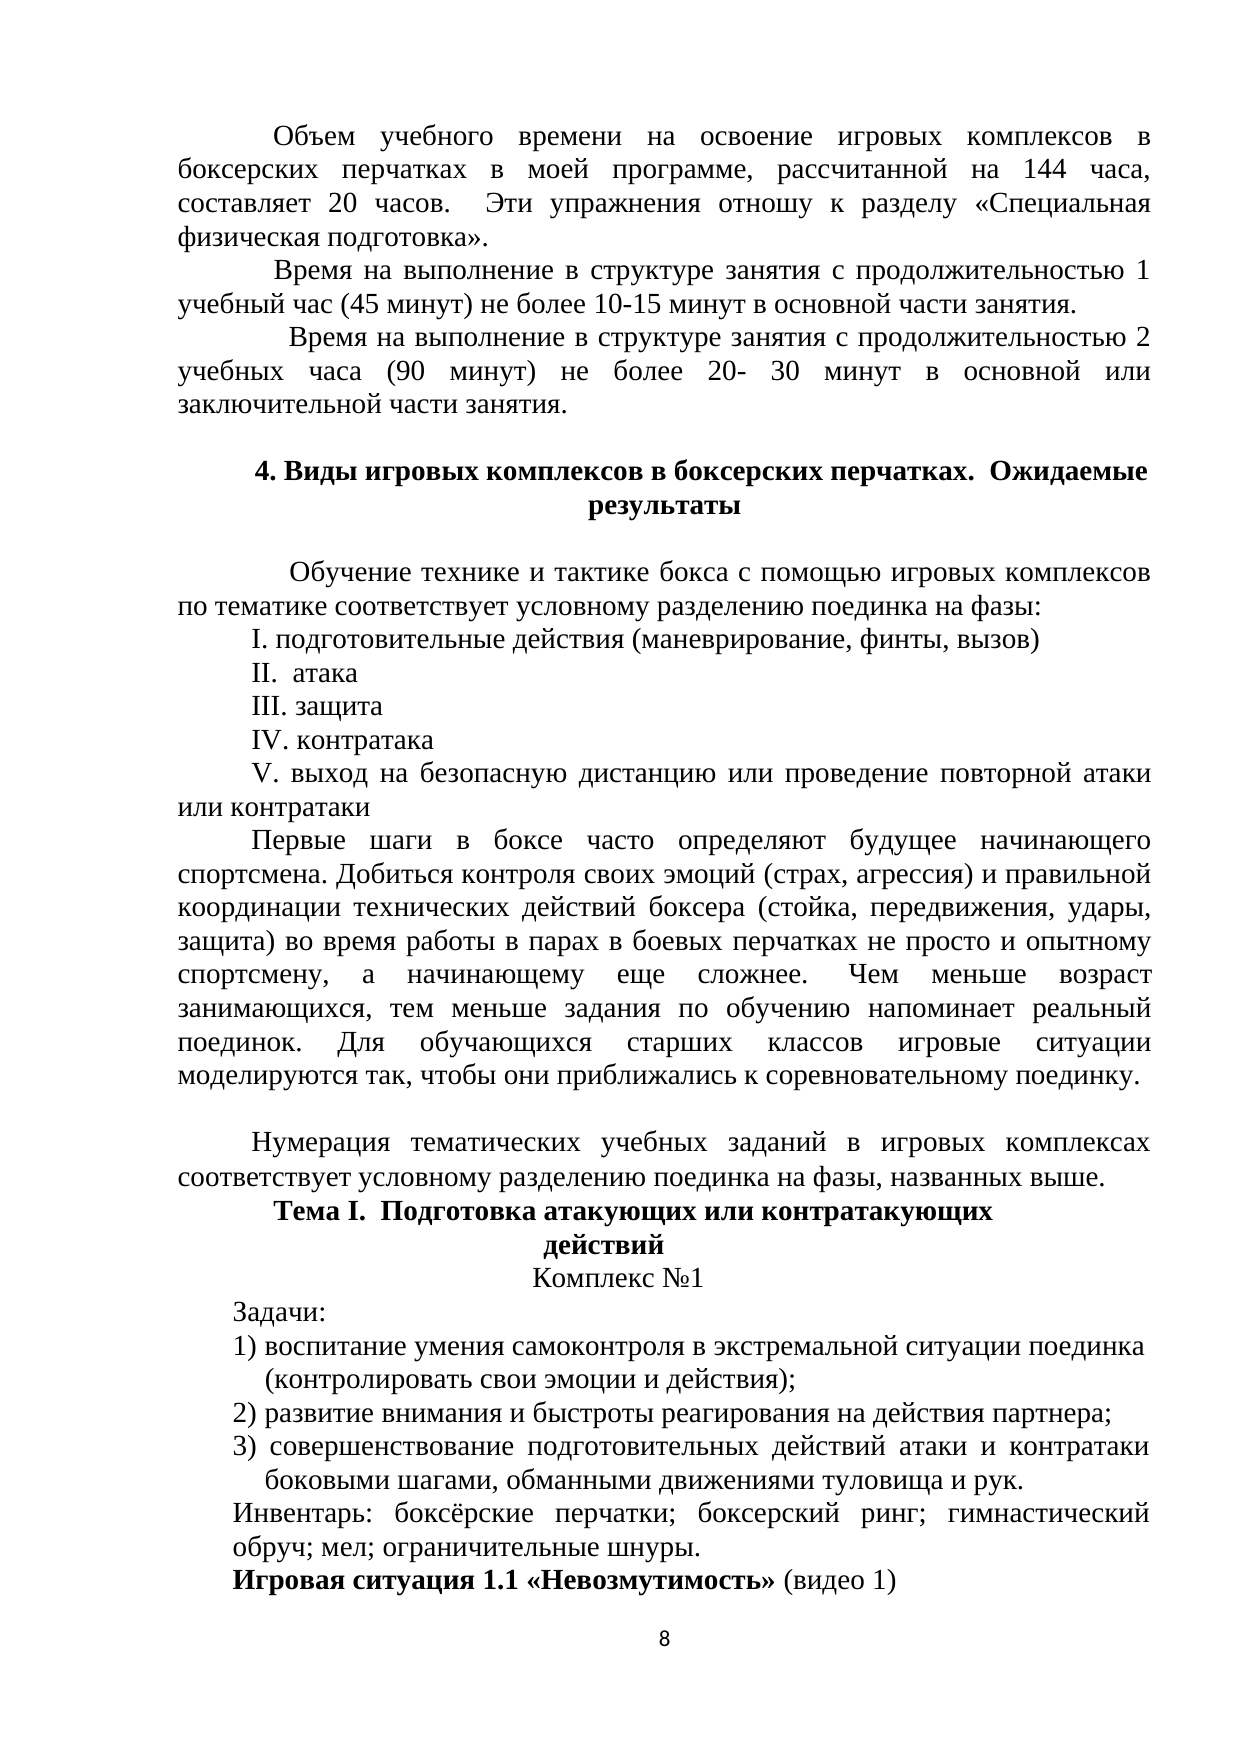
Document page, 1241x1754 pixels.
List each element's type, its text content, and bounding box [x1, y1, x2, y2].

text I. подготовительные действия (маневрирование, финты, вызов) [177, 621, 1152, 655]
text Тема I. Подготовка атакующих или контратакующих действий [207, 1193, 1000, 1261]
text IV. контратака [177, 722, 1152, 755]
list воспитание умения самоконтроля в экстремальной ситуации поединка [232, 1328, 1150, 1361]
text 4. Виды игровых комплексов в боксерских перчатках. Ожидаемые результаты [177, 453, 1152, 521]
text Обучение технике и тактике бокса с помощью игровых комплексов по тематике соответствует условному разделению поединка на фазы: [177, 554, 1152, 621]
text III. защита [177, 688, 1152, 722]
text Время на выполнение в структуре занятия с продолжительностью 1 учебный час (45 минут) не более 10-15 минут в основной части занятия. [177, 252, 1152, 319]
text Комплекс №1 [236, 1261, 1000, 1294]
text Игровая ситуация 1.1 «Невозмутимость» (видео 1) [232, 1562, 1150, 1596]
text V. выход на безопасную дистанцию или проведение повторной атаки или контратаки [177, 755, 1152, 822]
list развитие внимания и быстроты реагирования на действия партнера; [232, 1395, 1150, 1428]
text Время на выполнение в структуре занятия с продолжительностью 2 учебных часа (90 минут) не более 20- 30 минут в основной или заключительной части занятия. [177, 319, 1152, 420]
text Первые шаги в боксе часто определяют будущее начинающего спортсмена. Добиться контроля своих эмоций (страх, агрессия) и правильной координации технических действий боксера (стойка, передвижения, удары, защита) во время работы в парах в боевых перчатках не просто и опытному спортсмену, а начинающему еще сложнее. Чем меньше возраст занимающихся, тем меньше задания по обучению напоминает реальный поединок. Для обучающихся старших классов игровые ситуации моделируются так, чтобы они приближались к соревновательному поединку. [177, 957, 1152, 1091]
text II. атака [177, 655, 1152, 688]
text Объем учебного времени на освоение игровых комплексов в боксерских перчатках в моей программе, рассчитанной на 144 часа, составляет 20 часов. Эти упражнения отношу к разделу «Специальная физическая подготовка». [177, 118, 1152, 252]
text 3) совершенствование подготовительных действий атаки и контратаки боковыми шагами, обманными движениями туловища и рук. [232, 1428, 1150, 1495]
text (контролировать свои эмоции и действия); [264, 1361, 1150, 1395]
text Задачи: [232, 1294, 1150, 1328]
text Инвентарь: боксёрские перчатки; боксерский ринг; гимнастический обруч; мел; ограничительные шнуры. [232, 1495, 1150, 1562]
text Первые шаги в боксе часто определяют будущее начинающего спортсмена. Добиться контроля своих эмоций (страх, агрессия) и правильной координации технических действий боксера (стойка, передвижения, удары, защита) во время работы в парах в боевых перчатках не просто и опытному спортсмену, а начинающему еще сложнее. Чем меньше возраст занимающихся, тем меньше задания по обучению напоминает реальный поединок. Для обучающихся старших классов игровые ситуации моделируются так, чтобы они приближались к соревновательному поединку. [177, 822, 1152, 856]
text Нумерация тематических учебных заданий в игровых комплексах соответствует условному разделению поединка на фазы, названных выше. [177, 1124, 1152, 1193]
